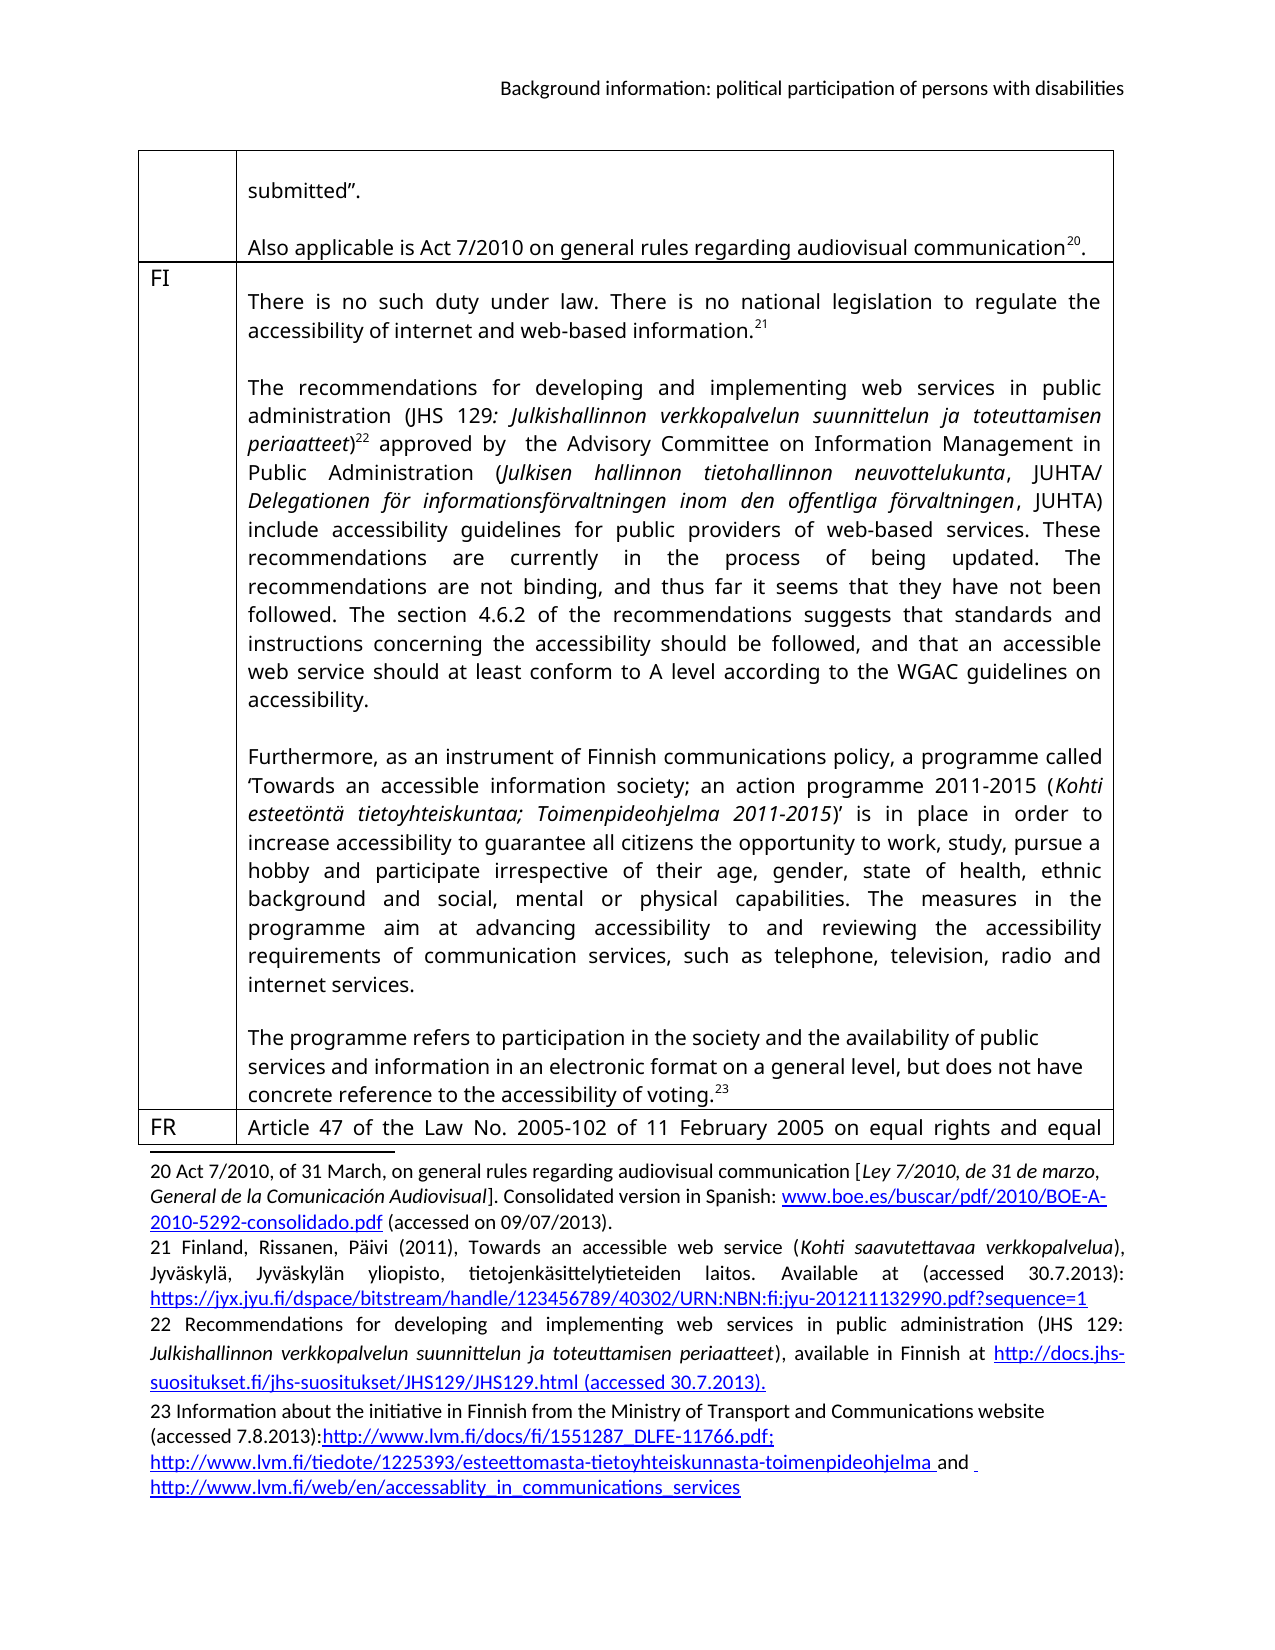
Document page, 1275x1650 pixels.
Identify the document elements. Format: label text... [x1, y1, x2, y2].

table_cell FR [139, 1110, 236, 1144]
table_cell There is no such duty under law. There is no national legislation to regulate the accessibility of internet and web-based information. The recommendations for developing and implementing web services in public administration (JHS 129: Julkishallinnon verkkopalvelun suunnittelun ja toteuttamisen periaatteet) approved by the Advisory Committee on Information Management in Public Administration (Julkisen hallinnon tietohallinnon neuvottelukunta, JUHTA/ Delegationen för informationsförvaltningen inom den offentliga förvaltningen, JUHTA) include accessibility guidelines for public providers of web-based services. These recommendations are currently in the process of being updated. The recommendations are not binding, and thus far it seems that they have not been followed. The section 4.6.2 of the recommendations suggests that standards and instructions concerning the accessibility should be followed, and that an accessible web service should at least conform to A level according to the WGAC guidelines on accessibility. Furthermore, as an instrument of Finnish communications policy, a programme called ‘Towards an accessible information society; an action programme 2011-2015 (Kohti esteetöntä tietoyhteiskuntaa; Toimenpideohjelma 2011-2015)’ is in place in order to increase accessibility to guarantee all citizens the opportunity to work, study, pursue a hobby and participate irrespective of their age, gender, state of health, ethnic background and social, mental or physical capabilities. The measures in the programme aim at advancing accessibility to and reviewing the accessibility requirements of communication services, such as telephone, television, radio and internet services. The programme refers to participation in the society and the availability of public services and information in an electronic format on a general level, but does not have concrete reference to the accessibility of voting. [237, 263, 1113, 1109]
table_cell ES [139, 151, 236, 261]
table_cell FI [139, 263, 236, 1109]
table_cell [237, 151, 1113, 261]
